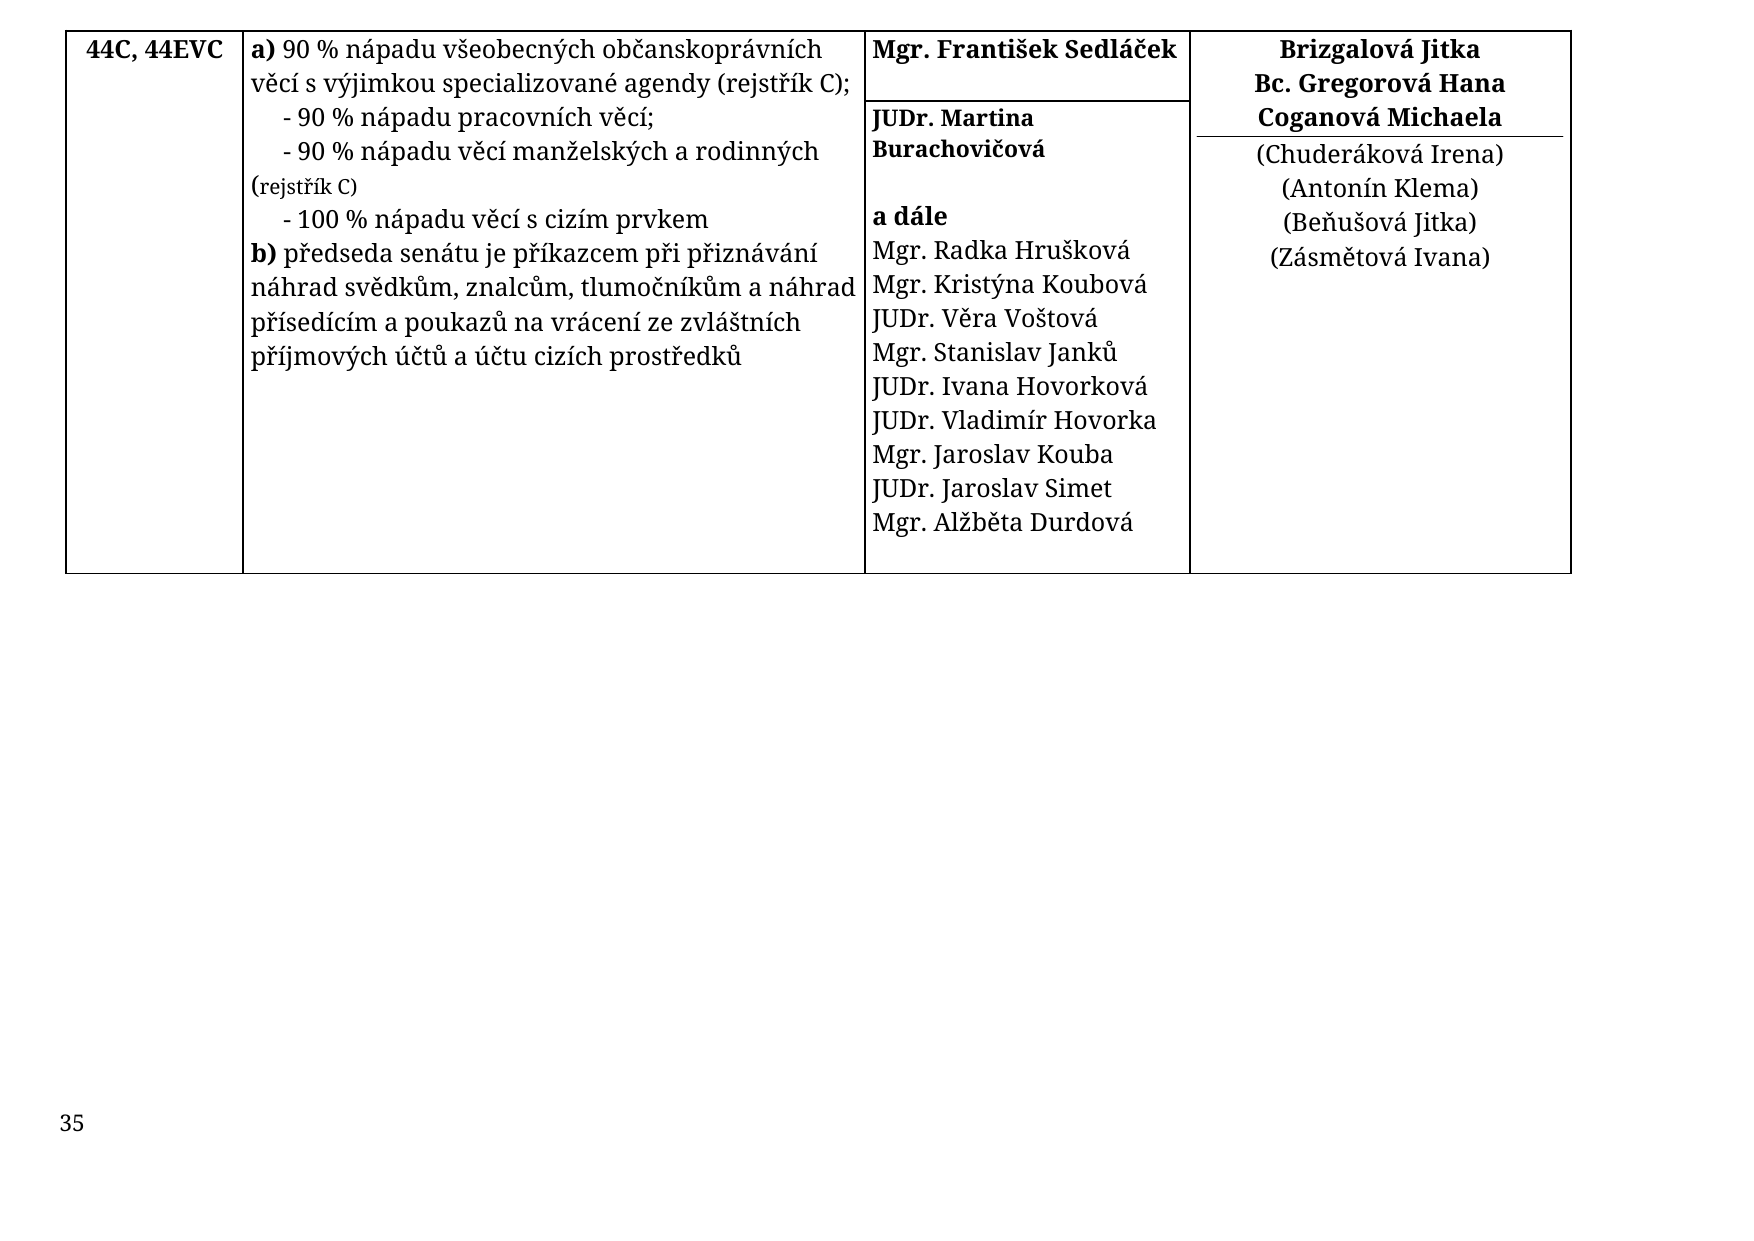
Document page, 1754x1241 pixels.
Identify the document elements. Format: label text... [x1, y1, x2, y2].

table_cell JUDr. Martina Burachovičová a dále Mgr. Radka Hrušková Mgr. Kristýna Koubová JUDr. Věra Voštová Mgr. Stanislav Janků JUDr. Ivana Hovorková JUDr. Vladimír Hovorka Mgr. Jaroslav Kouba JUDr. Jaroslav Simet Mgr. Alžběta Durdová [866, 102, 1189, 573]
table_header Brizgalová Jitka Bc. Gregorová Hana Coganová Michaela (Chuderáková Irena) (Antonín Klema) (Beňušová Jitka) (Zásmětová Ivana) [1191, 32, 1570, 573]
table_header Mgr. František Sedláček [866, 32, 1189, 100]
table_header 44C, 44EVC [67, 32, 242, 573]
table_header a) 90 % nápadu všeobecných občanskoprávních věcí s výjimkou specializované agendy (rejstřík C); - 90 % nápadu pracovních věcí; - 90 % nápadu věcí manželských a rodinných (rejstřík C) - 100 % nápadu věcí s cizím prvkem b) předseda senátu je příkazcem při přiznávání náhrad svědkům, znalcům, tlumočníkům a náhrad přísedícím a poukazů na vrácení ze zvláštních příjmových účtů a účtu cizích prostředků [244, 32, 864, 573]
